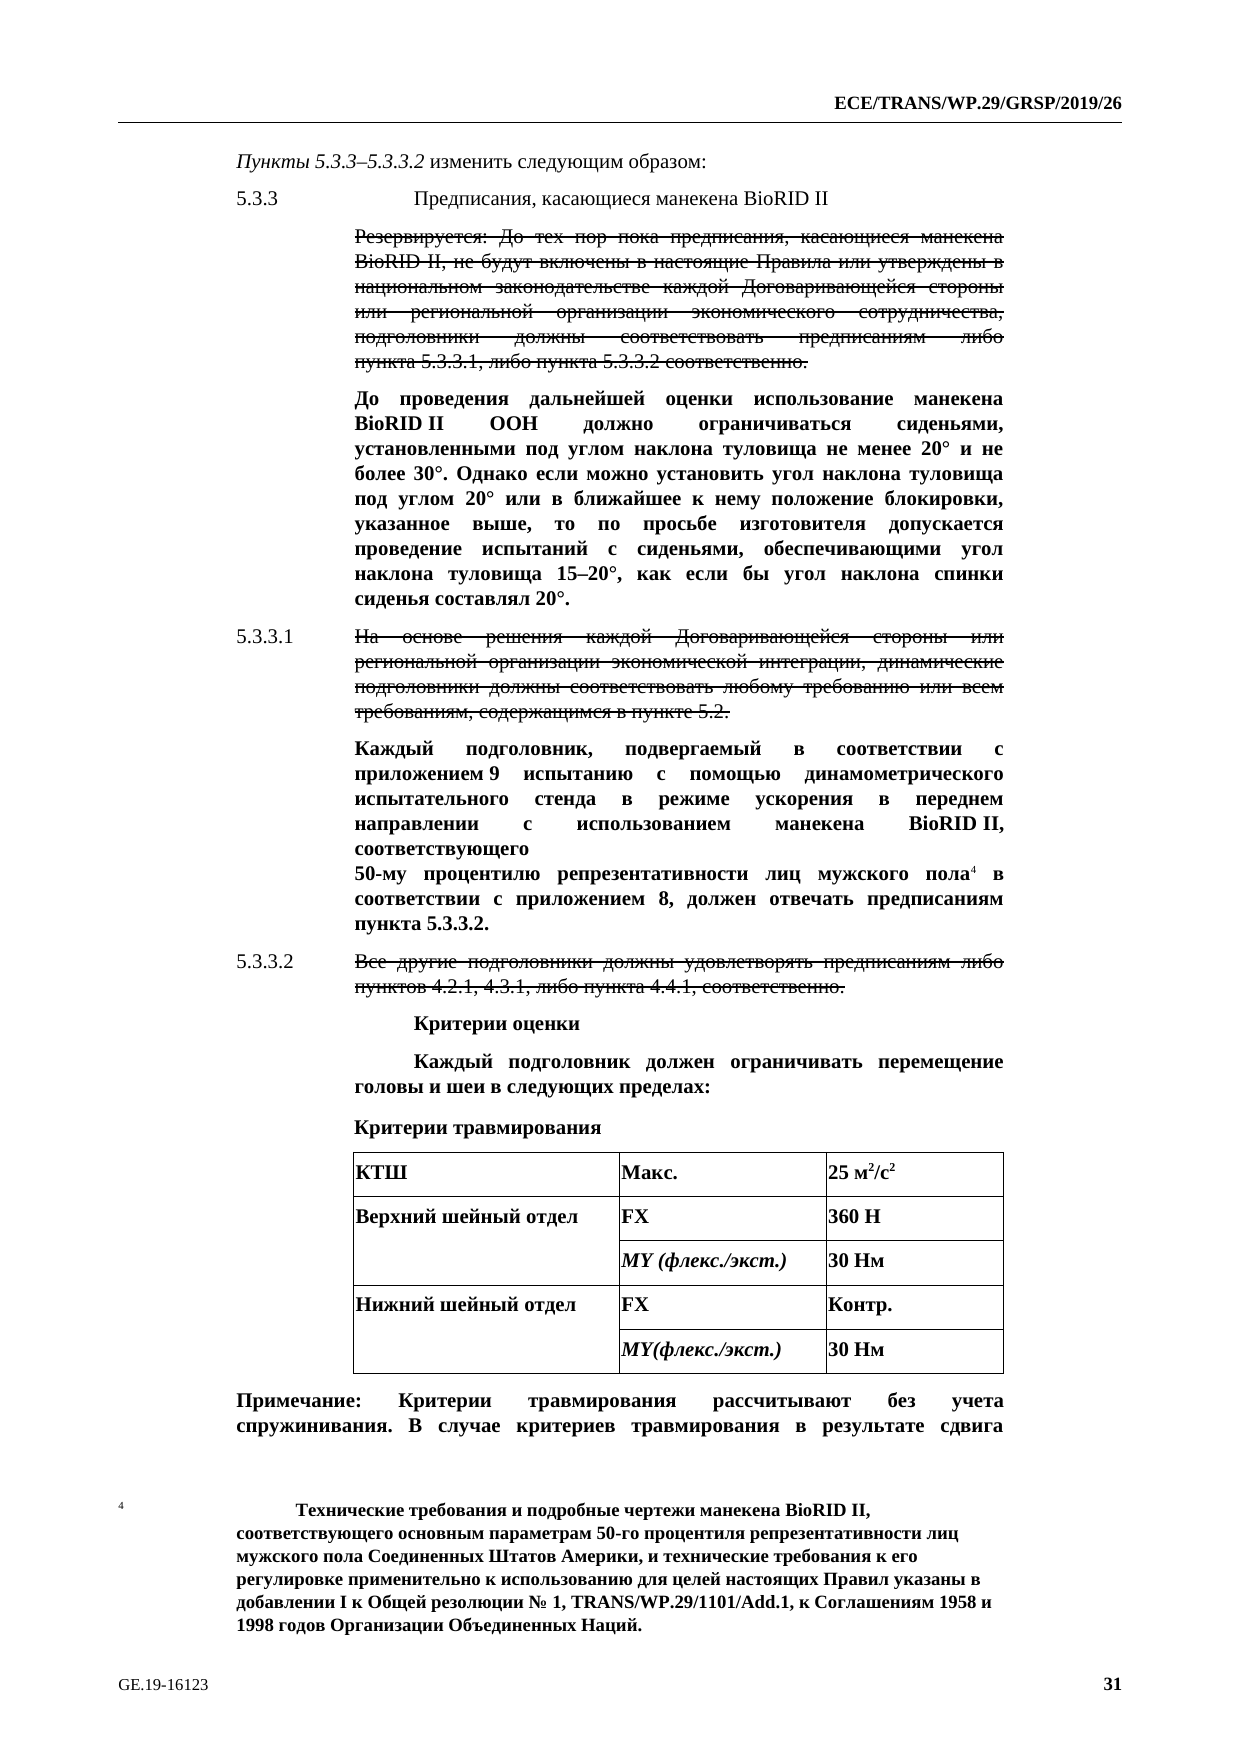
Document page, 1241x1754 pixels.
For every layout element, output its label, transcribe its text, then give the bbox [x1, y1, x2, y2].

text 5.3.3.2 Все другие подголовники должны удовлетворять предписаниям либо пунктов 4.2.1, 4.3.1, либо пункта 4.4.1, соответственно. [236, 948, 1004, 998]
table_cell Макс. [620, 1153, 826, 1196]
table_cell 360 Н [827, 1197, 1003, 1240]
text Каждый подголовник, подвергаемый в соответствии с приложением 9 испытанию с помощью динамометрического испытательного стенда в режиме ускорения в переднем направлении с использованием манекена BioRID II, соответствующего 50-му процентилю репрезентативности лиц мужского пола в соответствии с приложением 8, должен отвечать предписаниям пункта 5.3.3.2. [236, 735, 1004, 935]
table_cell Верхний шейный отдел [354, 1197, 619, 1285]
text До проведения дальнейшей оценки использование манекена BioRID II ООН должно ограничиваться сиденьями, установленными под углом наклона туловища не менее 20° и не более 30°. Однако если можно установить угол наклона туловища под углом 20° или в ближайшее к нему положение блокировки, указанное выше, то по просьбе изготовителя допускается проведение испытаний с сиденьями, обеспечивающими угол наклона туловища 15–20°, как если бы угол наклона спинки сиденья составлял 20°. [236, 385, 1004, 610]
text Каждый подголовник должен ограничивать перемещение головы и шеи в следующих пределах: [236, 1048, 1004, 1098]
text Резервируется: До тех пор пока предписания, касающиеся манекена BioRID II, не будут включены в настоящие Правила или утверждены в национальном законодательстве каждой Договаривающейся стороны или региональной организации экономического сотрудничества, подголовники должны соответствовать предписаниям либо пункта 5.3.3.1, либо пункта 5.3.3.2 соответственно. [236, 223, 1004, 373]
table_cell MY (флекс./экст.) [620, 1241, 826, 1285]
table_cell КТШ [354, 1153, 619, 1196]
text 5.3.3 Предписания, касающиеся манекена BioRID II [236, 185, 1004, 210]
table_cell FX [620, 1197, 826, 1240]
table_cell Нижний шейный отдел [354, 1286, 619, 1373]
text Пункты 5.3.3–5.3.3.2 изменить следующим образом: [236, 148, 1004, 173]
text 5.3.3.1 На основе решения каждой Договаривающейся стороны или региональной организации экономической интеграции, динамические подголовники должны соответствовать любому требованию или всем требованиям, содержащимся в пункте 5.2. [236, 623, 1004, 723]
table_header Критерии травмирования [354, 1110, 1004, 1152]
table_cell 30 Нм [827, 1241, 1003, 1285]
table_cell FX [620, 1286, 826, 1329]
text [236, 1387, 1004, 1437]
table_cell 25 м2/с2 [827, 1153, 1003, 1196]
table_cell 30 Нм [827, 1330, 1003, 1373]
text Критерии оценки [236, 1010, 1004, 1035]
table_cell MY(флекс./экст.) [620, 1330, 826, 1373]
table_cell Контр. [827, 1286, 1003, 1329]
